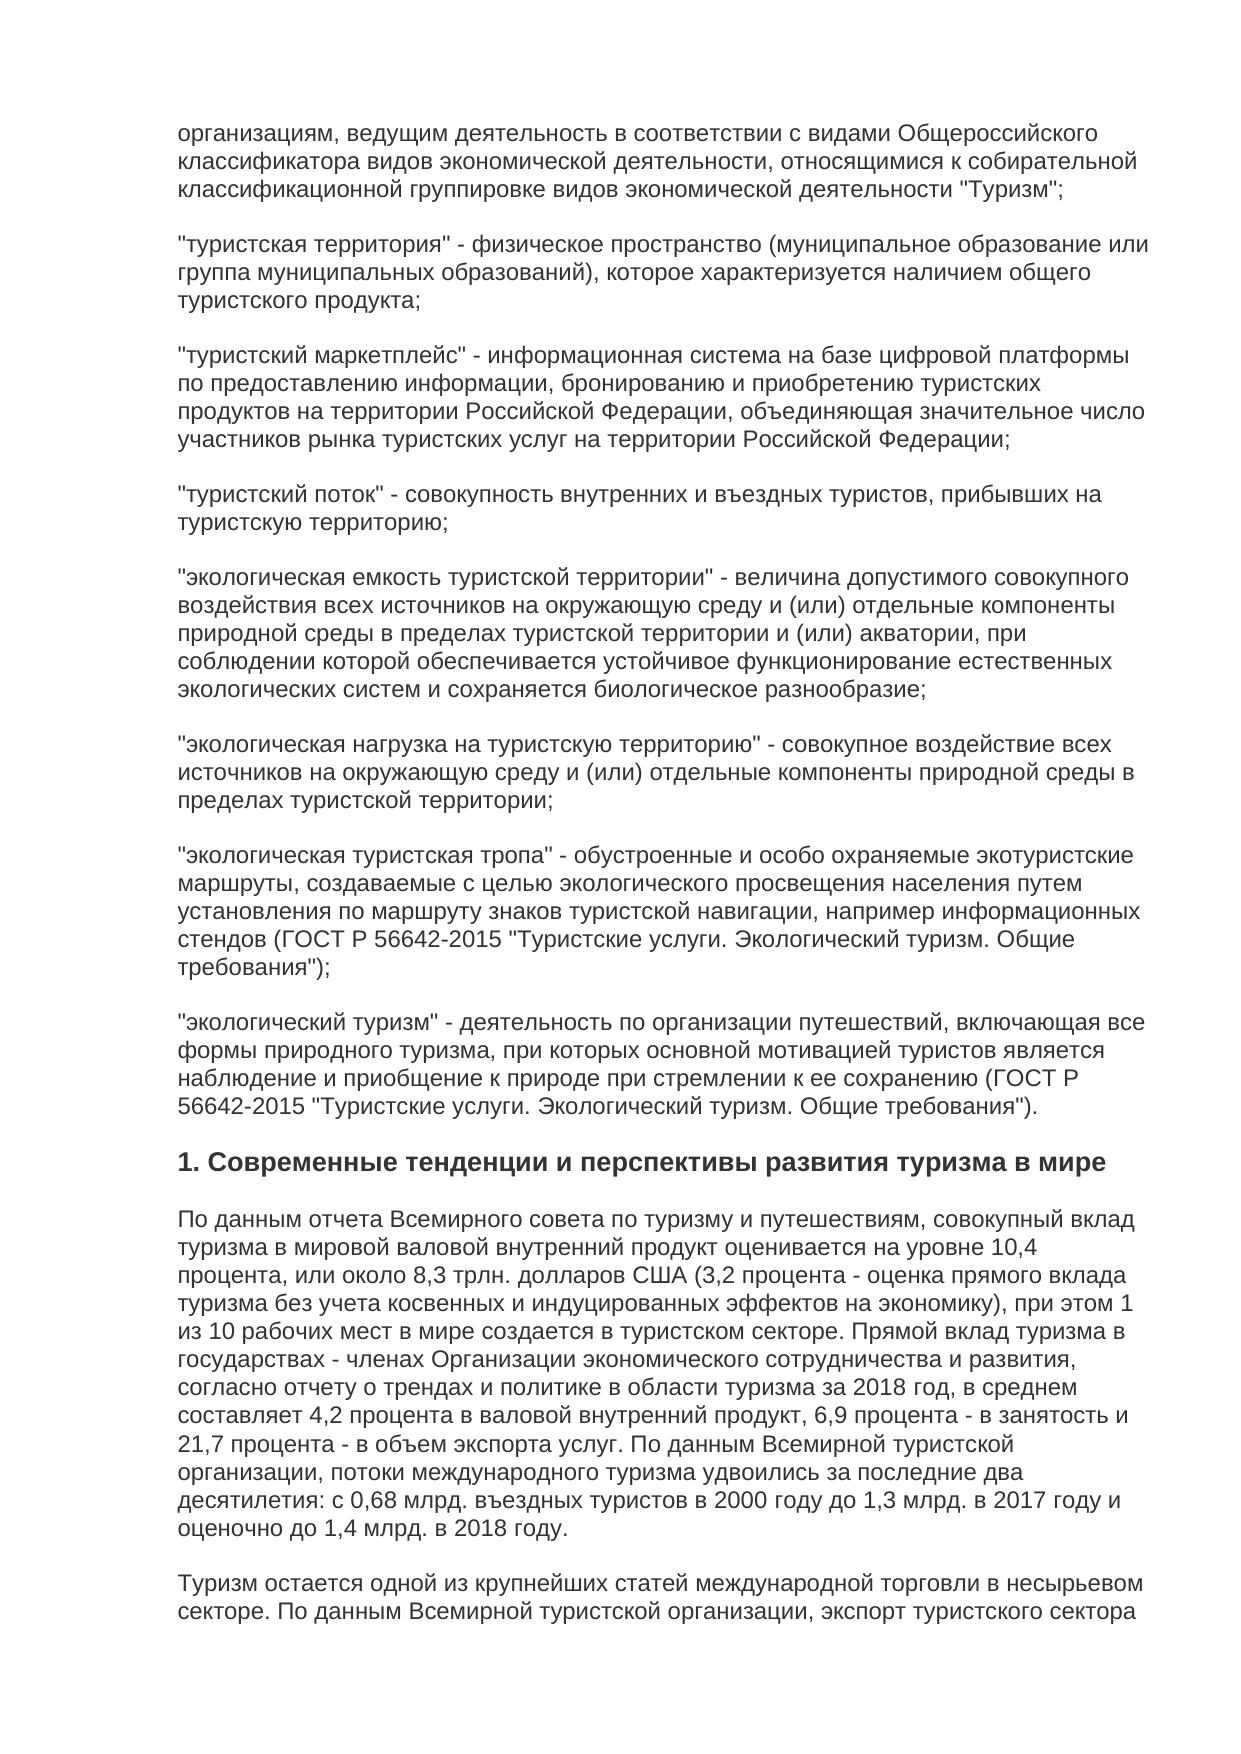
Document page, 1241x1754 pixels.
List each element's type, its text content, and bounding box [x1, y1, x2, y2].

text По данным отчета Всемирного совета по туризму и путешествиям, совокупный вклад туризма в мировой валовой внутренний продукт оценивается на уровне 10,4 процента, или около 8,3 трлн. долларов США (3,2 процента - оценка прямого вклада туризма без учета косвенных и индуцированных эффектов на экономику), при этом 1 из 10 рабочих мест в мире создается в туристском секторе. Прямой вклад туризма в государствах - членах Организации экономического сотрудничества и развития, согласно отчету о трендах и политике в области туризма за 2018 год, в среднем составляет 4,2 процента в валовой внутренний продукт, 6,9 процента - в занятость и 21,7 процента - в объем экспорта услуг. По данным Всемирной туристской организации, потоки международного туризма удвоились за последние два десятилетия: с 0,68 млрд. въездных туристов в 2000 году до 1,3 млрд. в 2017 году и оценочно до 1,4 млрд. в 2018 году. [177, 1204, 1152, 1542]
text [177, 1568, 1152, 1624]
text "туристский поток" - совокупность внутренних и въездных туристов, прибывших на туристскую территорию; [177, 479, 1152, 535]
text 1. Современные тенденции и перспективы развития туризма в мире [177, 1146, 1152, 1177]
text "экологическая емкость туристской территории" - величина допустимого совокупного воздействия всех источников на окружающую среду и (или) отдельные компоненты природной среды в пределах туристской территории и (или) акватории, при соблюдении которой обеспечивается устойчивое функционирование естественных экологических систем и сохраняется биологическое разнообразие; [177, 562, 1152, 702]
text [177, 118, 1152, 202]
text "экологический туризм" - деятельность по организации путешествий, включающая все формы природного туризма, при которых основной мотивацией туристов является наблюдение и приобщение к природе при стремлении к ее сохранению (ГОСТ Р 56642-2015 "Туристские услуги. Экологический туризм. Общие требования"). [177, 1007, 1152, 1120]
text "экологическая туристская тропа" - обустроенные и особо охраняемые экотуристские маршруты, создаваемые с целью экологического просвещения населения путем установления по маршруту знаков туристской навигации, например информационных стендов (ГОСТ Р 56642-2015 "Туристские услуги. Экологический туризм. Общие требования"); [177, 840, 1152, 981]
text "экологическая нагрузка на туристскую территорию" - совокупное воздействие всех источников на окружающую среду и (или) отдельные компоненты природной среды в пределах туристской территории; [177, 729, 1152, 813]
text "туристская территория" - физическое пространство (муниципальное образование или группа муниципальных образований), которое характеризуется наличием общего туристского продукта; [177, 229, 1152, 313]
text "туристский маркетплейс" - информационная система на базе цифровой платформы по предоставлению информации, бронированию и приобретению туристских продуктов на территории Российской Федерации, объединяющая значительное число участников рынка туристских услуг на территории Российской Федерации; [177, 340, 1152, 452]
